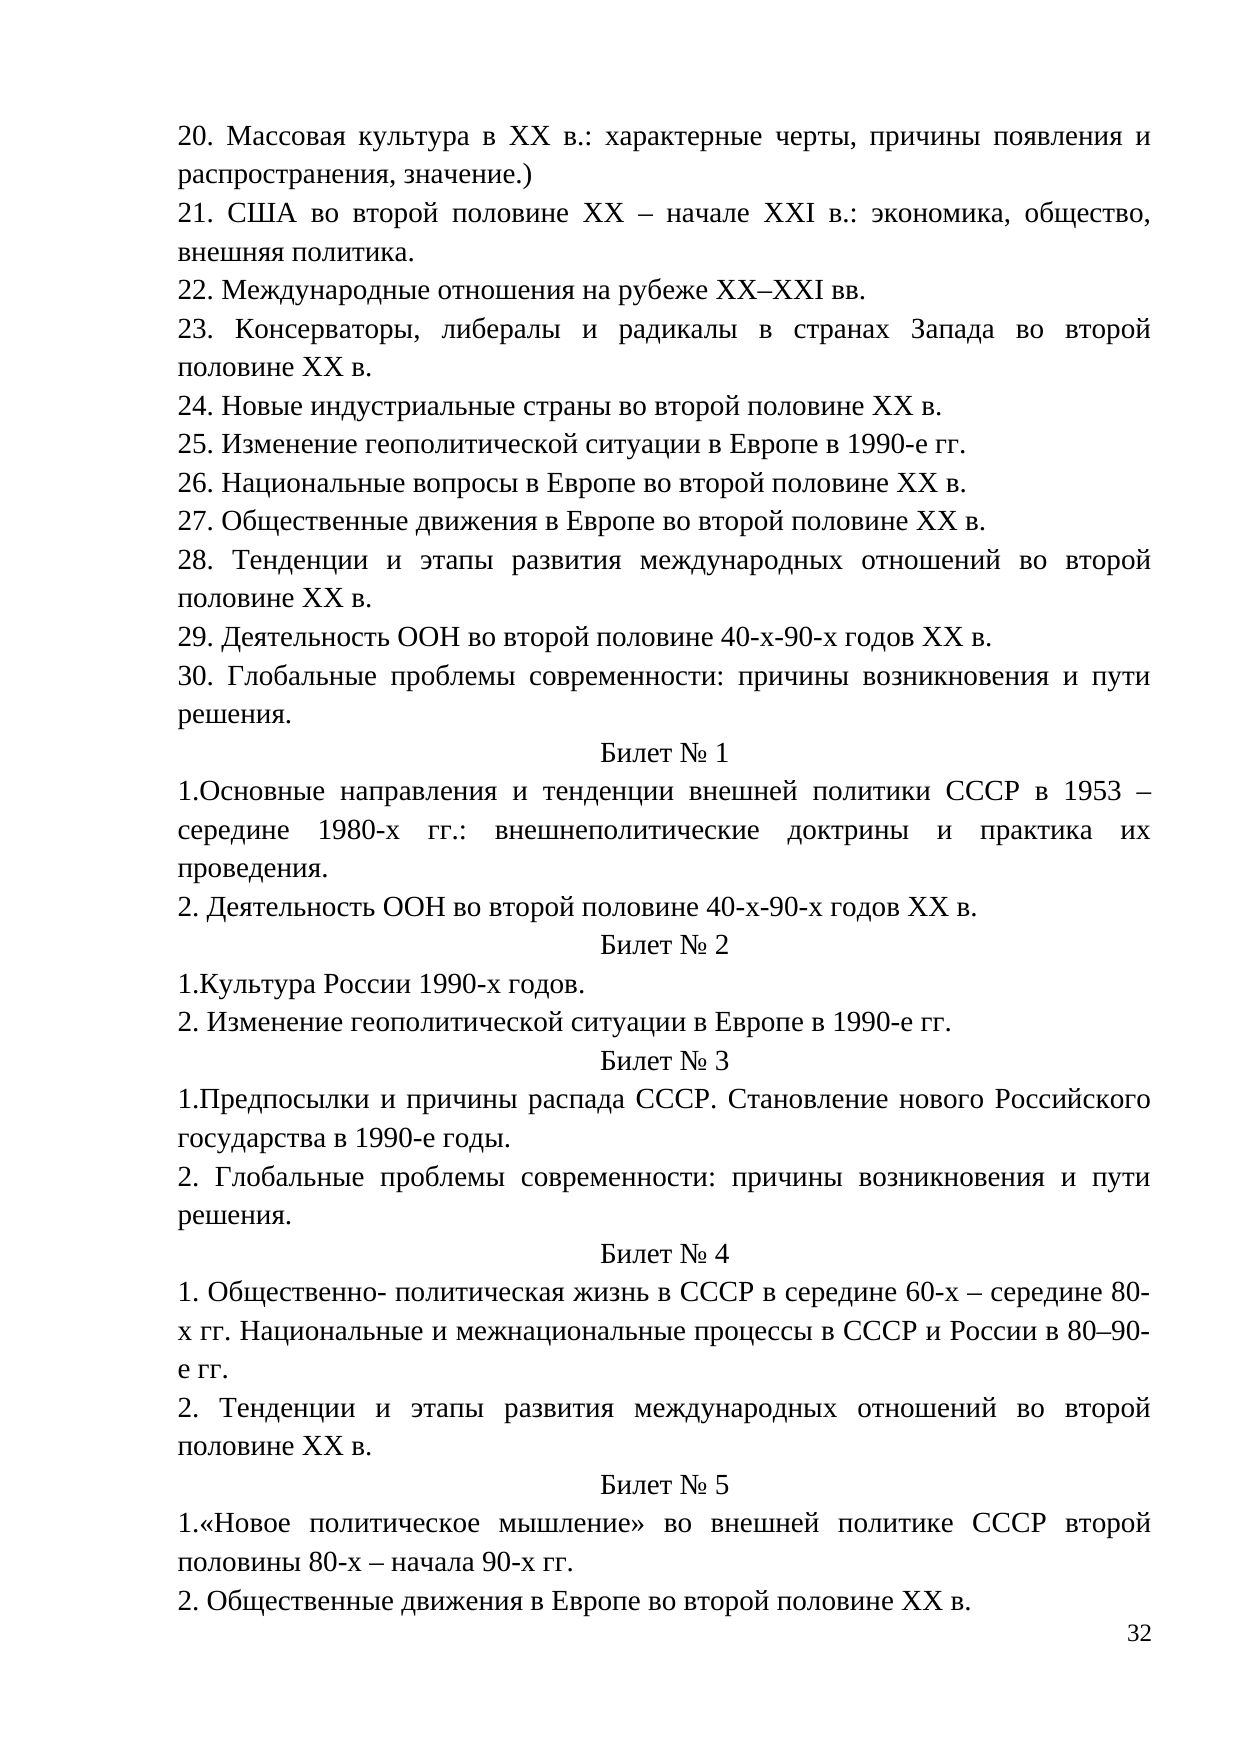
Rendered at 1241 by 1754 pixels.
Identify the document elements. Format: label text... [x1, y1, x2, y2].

text 20. Массовая культура в XX в.: характерные черты, причины появления и распространения, значение.) [177, 118, 1152, 190]
text 22. Международные отношения на рубеже XX–XXI вв. [177, 272, 1152, 306]
text 25. Изменение геополитической ситуации в Европе в 1990-е гг. [177, 426, 1152, 460]
text 1.Основные направления и тенденции внешней политики СССР в 1953 – середине 1980-х гг.: внешнеполитические доктрины и практика их проведения. [177, 773, 1152, 884]
text Билет № 1 [177, 735, 1152, 768]
text 28. Тенденции и этапы развития международных отношений во второй половине ХХ в. [177, 542, 1152, 614]
text Билет № 2 [177, 927, 1152, 961]
text Билет № 4 [177, 1236, 1152, 1269]
text 21. США во второй половине ХХ – начале ХХI в.: экономика, общество, внешняя политика. [177, 195, 1152, 267]
text 29. Деятельность ООН во второй половине 40-х-90-х годов XX в. [177, 619, 1152, 653]
text 27. Общественные движения в Европе во второй половине ХХ в. [177, 503, 1152, 537]
text 1. Общественно- политическая жизнь в СССР в середине 60-х – середине 80-х гг. Национальные и межнациональные процессы в СССР и России в 80–90-е гг. [177, 1274, 1152, 1385]
text 24. Новые индустриальные страны во второй половине ХХ в. [177, 388, 1152, 421]
text 2. Деятельность ООН во второй половине 40-х-90-х годов XX в. [177, 889, 1152, 922]
text 2. Изменение геополитической ситуации в Европе в 1990-е гг. [177, 1004, 1152, 1038]
text 2. Тенденции и этапы развития международных отношений во второй половине ХХ в. [177, 1390, 1152, 1462]
text 1.«Новое политическое мышление» во внешней политике СССР второй половины 80-х – начала 90-х гг. [177, 1506, 1152, 1578]
text 2. Глобальные проблемы современности: причины возникновения и пути решения. [177, 1159, 1152, 1231]
text Билет № 3 [177, 1043, 1152, 1077]
text 23. Консерваторы, либералы и радикалы в странах Запада во второй половине ХХ в. [177, 311, 1152, 383]
text 30. Глобальные проблемы современности: причины возникновения и пути решения. [177, 658, 1152, 730]
text Билет № 5 [177, 1467, 1152, 1501]
text 26. Национальные вопросы в Европе во второй половине ХХ в. [177, 465, 1152, 498]
text 2. Общественные движения в Европе во второй половине ХХ в. [177, 1583, 1152, 1616]
text 1.Культура России 1990-х годов. [177, 966, 1152, 999]
text 1.Предпосылки и причины распада СССР. Становление нового Российского государства в 1990-е годы. [177, 1082, 1152, 1154]
